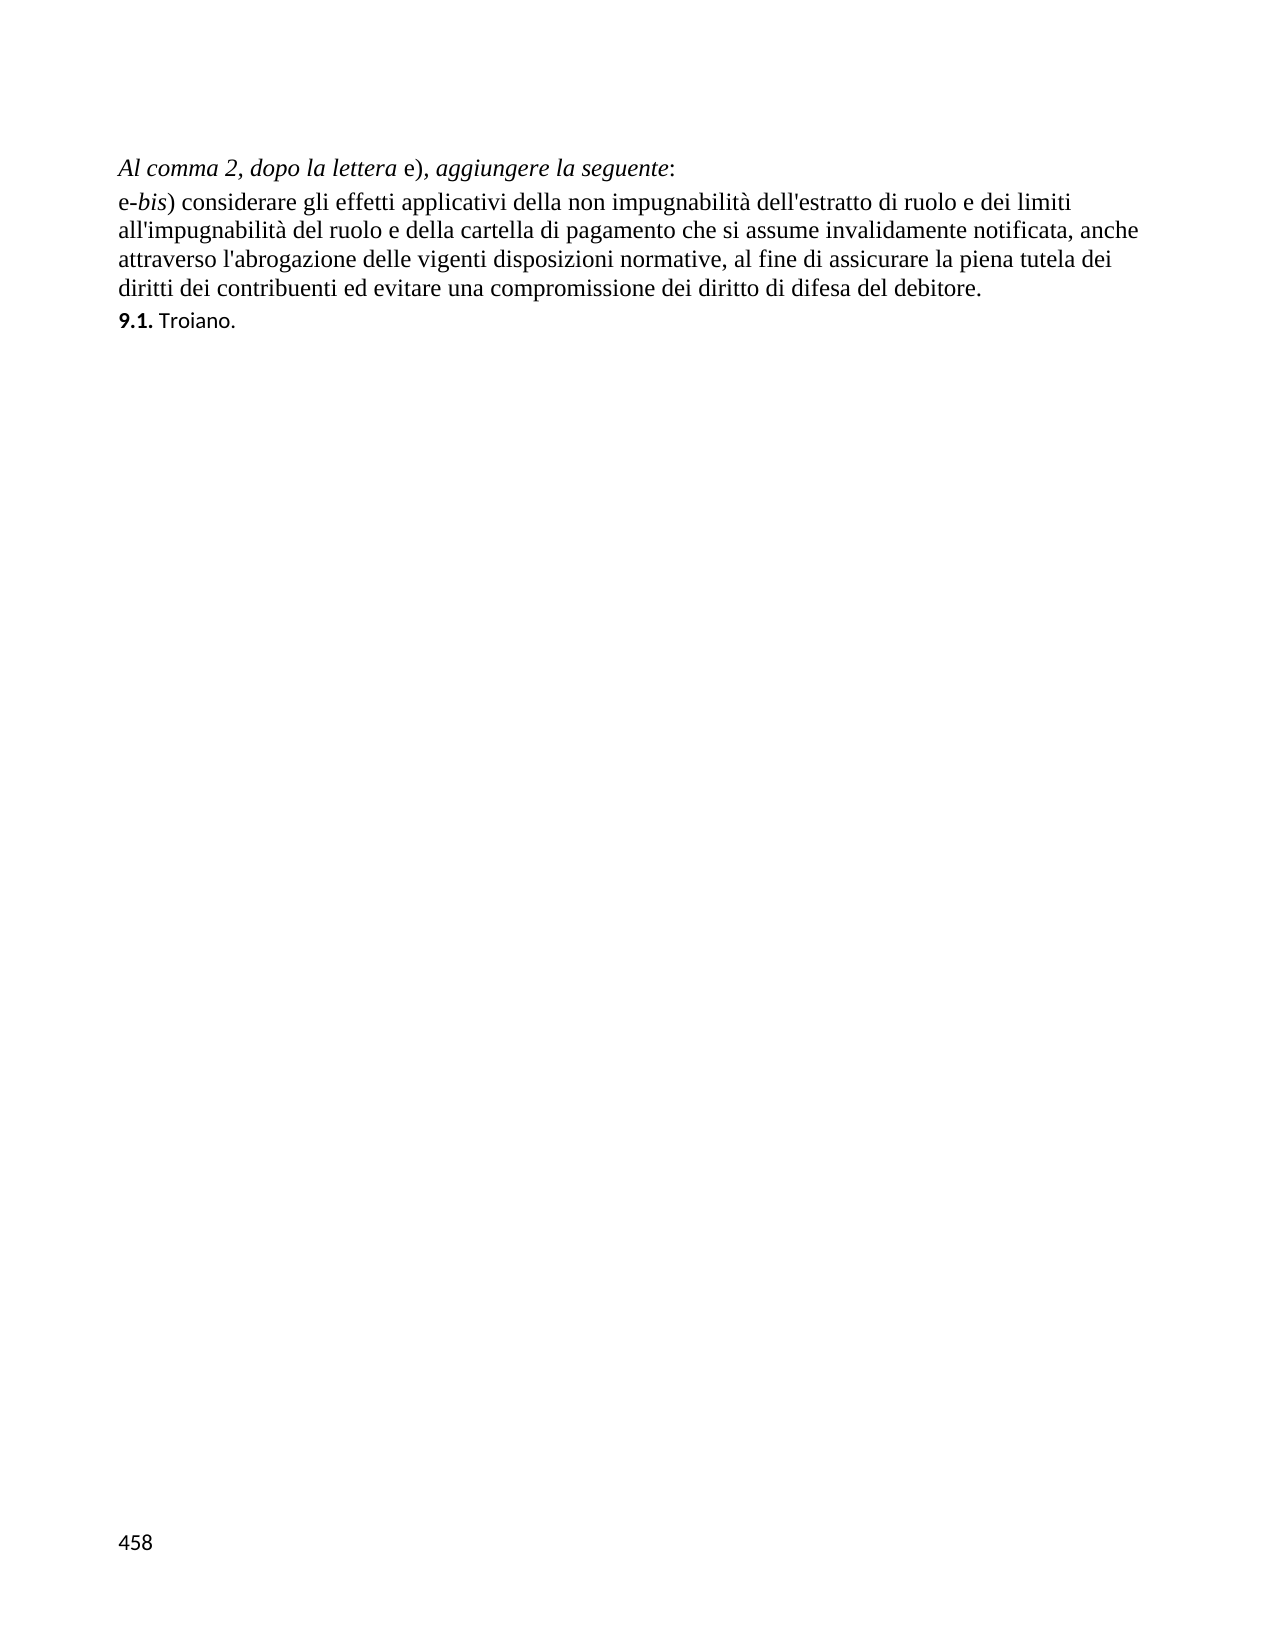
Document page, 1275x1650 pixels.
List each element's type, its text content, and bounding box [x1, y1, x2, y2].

text Al comma 2, dopo la lettera e), aggiungere la seguente: [118, 153, 1157, 181]
text 9.1. Troiano. [118, 307, 1157, 335]
text e-bis) considerare gli effetti applicativi della non impugnabilità dell'estratto di ruolo e dei limiti all'impugnabilità del ruolo e della cartella di pagamento che si assume invalidamente notificata, anche attraverso l'abrogazione delle vigenti disposizioni normative, al fine di assicurare la piena tutela dei diritti dei contribuenti ed evitare una compromissione dei diritto di difesa del debitore. [118, 187, 1157, 302]
